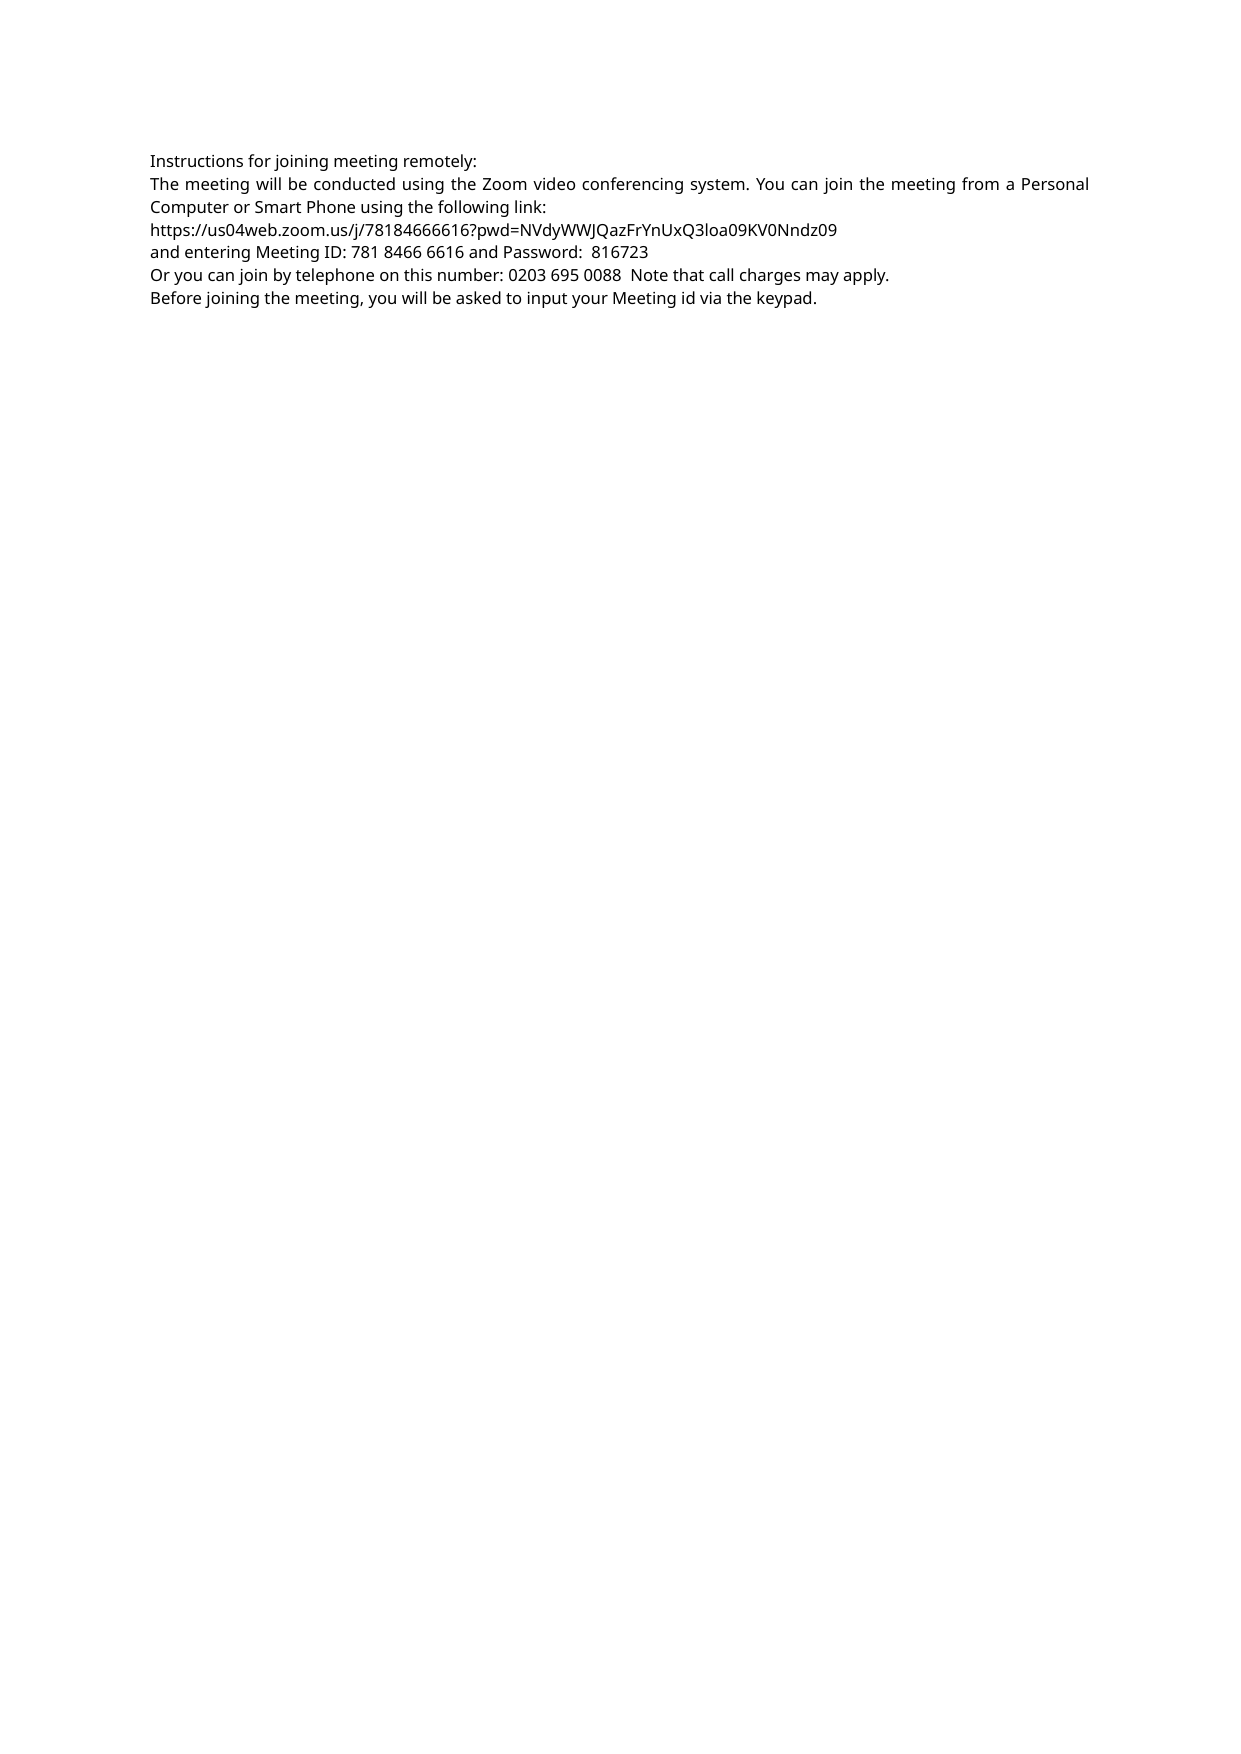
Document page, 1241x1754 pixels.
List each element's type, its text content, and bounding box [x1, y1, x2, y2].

text and entering Meeting ID: 781 8466 6616 and Password: 816723 [150, 241, 1090, 263]
text The meeting will be conducted using the Zoom video conferencing system. You can join the meeting from a Personal Computer or Smart Phone using the following link: [150, 173, 1090, 218]
text Instructions for joining meeting remotely: [150, 150, 1090, 173]
text https://us04web.zoom.us/j/78184666616?pwd=NVdyWWJQazFrYnUxQ3loa09KV0Nndz09 [150, 218, 1090, 241]
text Before joining the meeting, you will be asked to input your Meeting id via the keypad. [150, 286, 1090, 309]
text Or you can join by telephone on this number: 0203 695 0088 Note that call charges may apply. [150, 263, 1090, 286]
